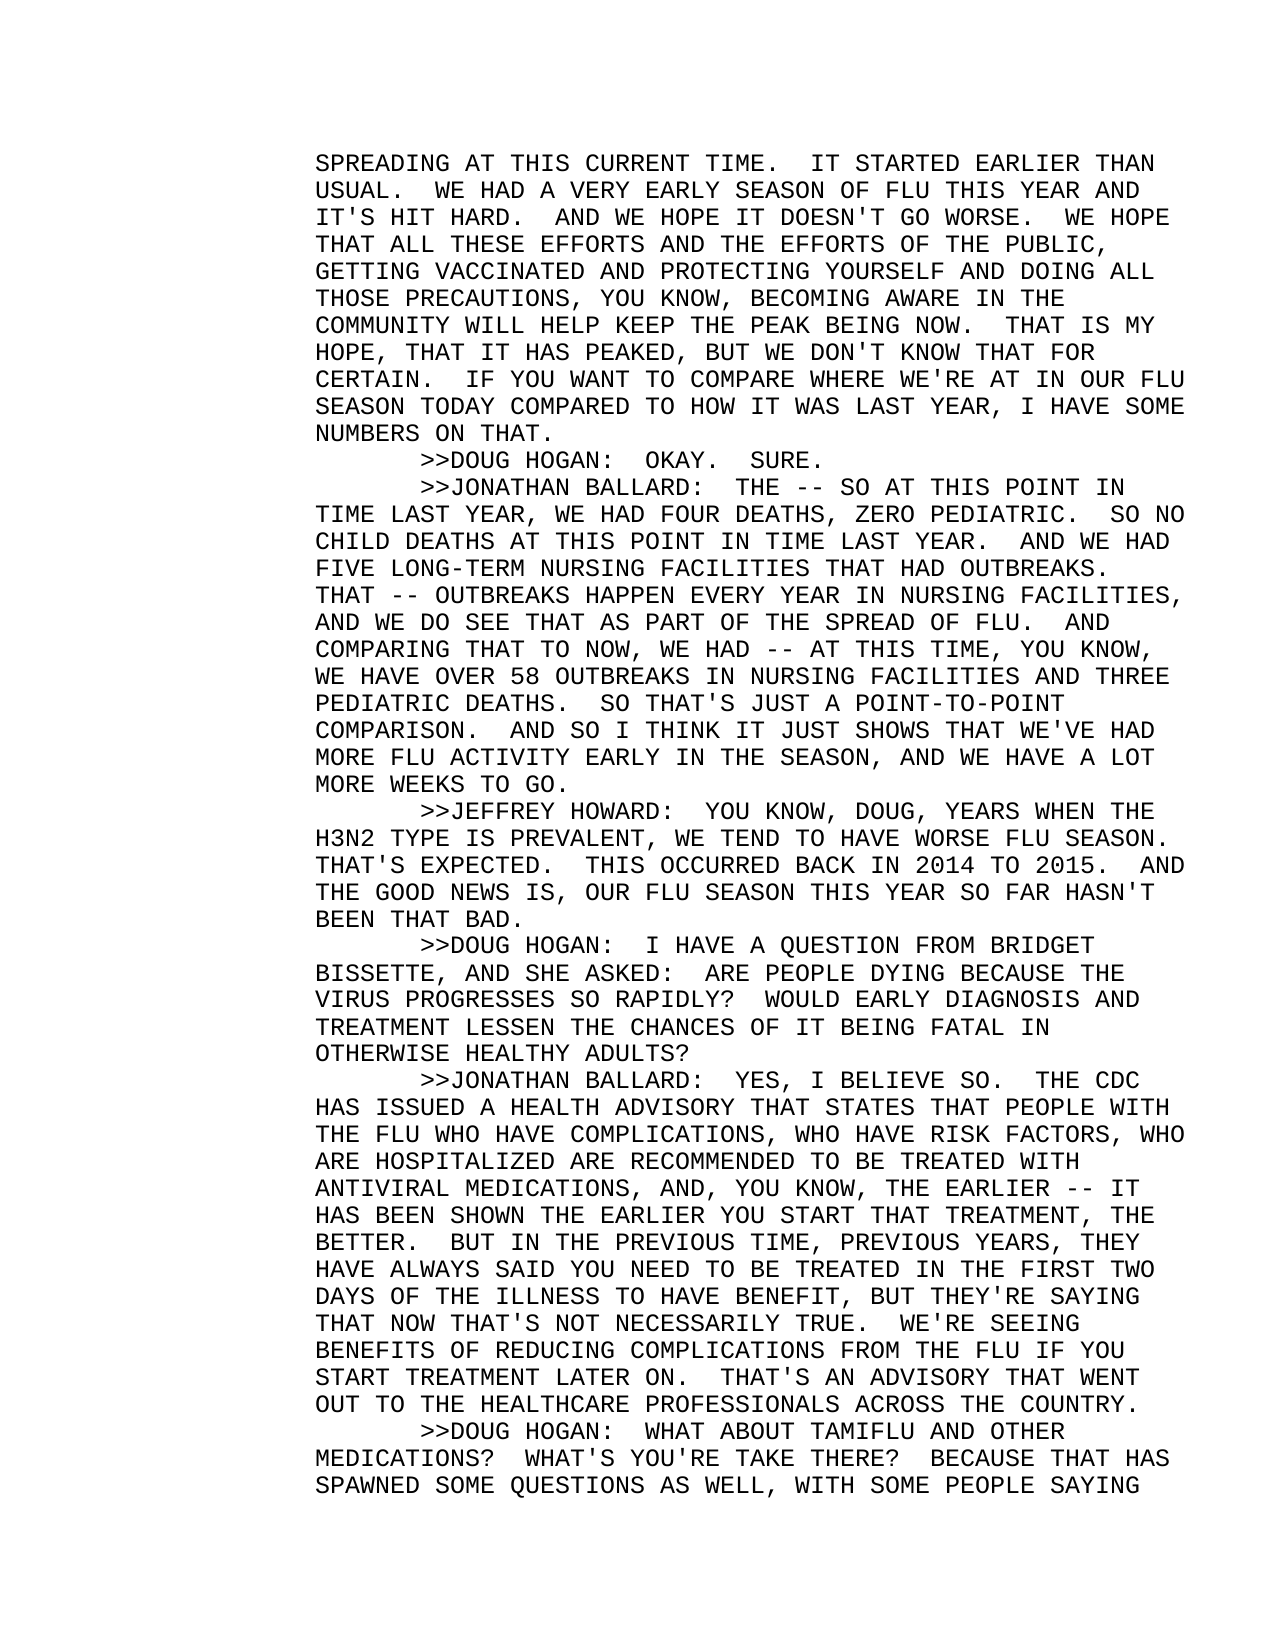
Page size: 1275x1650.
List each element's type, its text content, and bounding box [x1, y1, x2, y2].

text >>JEFFREY HOWARD: You know, Doug, years when the H3N2 type is prevalent, we tend to have worse flu season. That's expected. This occurred back in 2014 to 2015. And the good news is, our flu season this year so far hasn't been that bad. [315, 797, 1185, 932]
text >>DOUG HOGAN: Okay. Sure. [315, 447, 1185, 474]
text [315, 150, 1185, 447]
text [315, 1418, 1185, 1499]
text >>DOUG HOGAN: I have a question from Bridget Bissette, and she asked: Are people dying because the virus progresses so rapidly? Would early diagnosis and treatment lessen the chances of it being fatal in otherwise healthy adults? [315, 932, 1185, 1067]
text >>JONATHAN BALLARD: Yes, I believe so. The CDC has issued a health advisory that states that people with the flu who have complications, who have risk factors, who are hospitalized are recommended to be treated with antiviral medications, and, you know, the earlier -- it has been shown the earlier you start that treatment, the better. But in the previous time, previous years, they have always said you need to be treated in the first two days of the illness to have benefit, but they're saying that now that's not necessarily true. We're seeing benefits of reducing complications from the flu if you start treatment later on. That's an advisory that went out to the healthcare professionals across the country. [315, 1067, 1185, 1418]
text >>JONATHAN BALLARD: The -- so at this point in time last year, we had four deaths, zero pediatric. So no child deaths at this point in time last year. And we had five long-term nursing facilities that had outbreaks. That -- outbreaks happen every year in nursing facilities, and we do see that as part of the spread of flu. And comparing that to now, we had -- at this time, you know, we have over 58 outbreaks in nursing facilities and three pediatric deaths. So that's just a point-to-point comparison. And so I think it just shows that we've had more flu activity early in the season, and we have a lot more weeks to go. [315, 474, 1185, 797]
